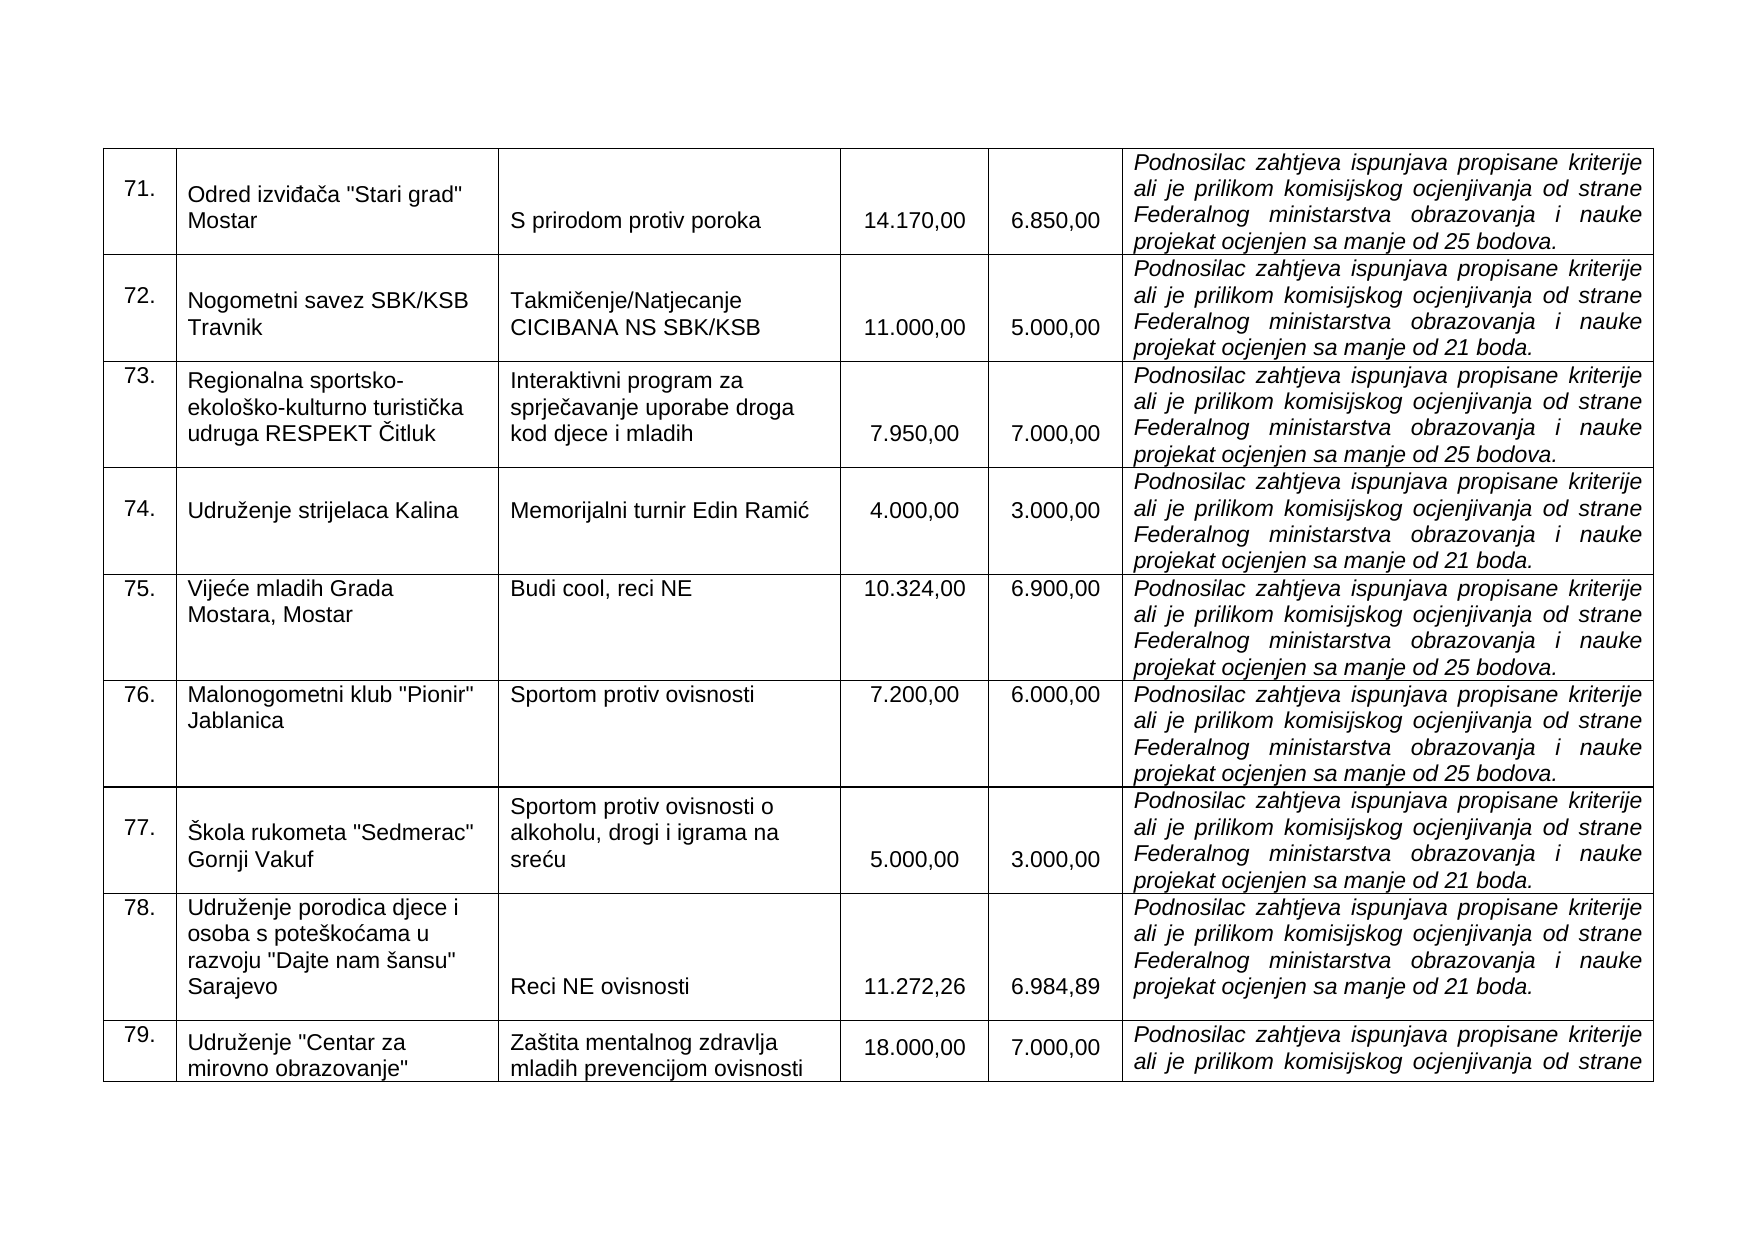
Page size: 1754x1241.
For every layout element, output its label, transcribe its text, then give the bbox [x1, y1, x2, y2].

table_cell Memorijalni turnir Edin Ramić [499, 468, 840, 573]
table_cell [499, 1021, 840, 1081]
table_cell Podnosilac zahtjeva ispunjava propisane kriterije ali je prilikom komisijskog ocjenjivanja od strane Federalnog ministarstva obrazovanja i nauke projekat ocjenjen sa manje od 25 bodova. [1123, 681, 1653, 786]
table_cell Podnosilac zahtjeva ispunjava propisane kriterije ali je prilikom komisijskog ocjenjivanja od strane Federalnog ministarstva obrazovanja i nauke projekat ocjenjen sa manje od 25 bodova. [1123, 149, 1653, 254]
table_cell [177, 1021, 498, 1081]
table_cell 6.000,00 [989, 681, 1122, 786]
table_cell 11.000,00 [841, 255, 988, 361]
table_cell Udruženje strijelaca Kalina [177, 468, 498, 573]
table_cell 76. [104, 681, 176, 786]
table_cell 79. [104, 1021, 176, 1081]
table_cell 11.272,26 [841, 894, 988, 1020]
table_cell Škola rukometa "Sedmerac" Gornji Vakuf [177, 788, 498, 893]
table_cell Podnosilac zahtjeva ispunjava propisane kriterije ali je prilikom komisijskog ocjenjivanja od strane Federalnog ministarstva obrazovanja i nauke projekat ocjenjen sa manje od 25 bodova. [1123, 362, 1653, 467]
table_cell 6.984,89 [989, 894, 1122, 1020]
table_cell 7.000,00 [989, 1021, 1122, 1081]
table_cell Vijeće mladih Grada Mostara, Mostar [177, 575, 498, 680]
table_cell 5.000,00 [989, 255, 1122, 361]
table_cell Regionalna sportsko-ekološko-kulturno turistička udruga RESPEKT Čitluk [177, 362, 498, 467]
table_cell 14.170,00 [841, 149, 988, 254]
table_cell Sportom protiv ovisnosti o alkoholu, drogi i igrama na sreću [499, 788, 840, 893]
table_cell Sportom protiv ovisnosti [499, 681, 840, 786]
table_cell 72. [104, 255, 176, 361]
table_cell 6.850,00 [989, 149, 1122, 254]
table_cell Odred izviđača "Stari grad" Mostar [177, 149, 498, 254]
table_cell Malonogometni klub "Pionir" Jablanica [177, 681, 498, 786]
table_cell 73. [104, 362, 176, 467]
table_cell 3.000,00 [989, 788, 1122, 893]
table_cell 78. [104, 894, 176, 1020]
table_cell 77. [104, 788, 176, 893]
table_cell 18.000,00 [841, 1021, 988, 1081]
table_cell S prirodom protiv poroka [499, 149, 840, 254]
table_cell 7.000,00 [989, 362, 1122, 467]
table_cell 10.324,00 [841, 575, 988, 680]
table_cell Nogometni savez SBK/KSB Travnik [177, 255, 498, 361]
table_cell 6.900,00 [989, 575, 1122, 680]
table_cell 4.000,00 [841, 468, 988, 573]
table_cell 3.000,00 [989, 468, 1122, 573]
table_cell Takmičenje/Natjecanje CICIBANA NS SBK/KSB [499, 255, 840, 361]
table_cell 7.200,00 [841, 681, 988, 786]
table_cell 75. [104, 575, 176, 680]
table_cell 74. [104, 468, 176, 573]
table_cell 5.000,00 [841, 788, 988, 893]
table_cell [1123, 1021, 1653, 1081]
table_cell 7.950,00 [841, 362, 988, 467]
table_cell 71. [104, 149, 176, 254]
table_cell Interaktivni program za sprječavanje uporabe droga kod djece i mladih [499, 362, 840, 467]
table_cell Reci NE ovisnosti [499, 894, 840, 1020]
table_cell Podnosilac zahtjeva ispunjava propisane kriterije ali je prilikom komisijskog ocjenjivanja od strane Federalnog ministarstva obrazovanja i nauke projekat ocjenjen sa manje od 25 bodova. [1123, 575, 1653, 680]
table_cell Udruženje porodica djece i osoba s poteškoćama u razvoju "Dajte nam šansu" Sarajevo [177, 894, 498, 1020]
table_cell Budi cool, reci NE [499, 575, 840, 680]
